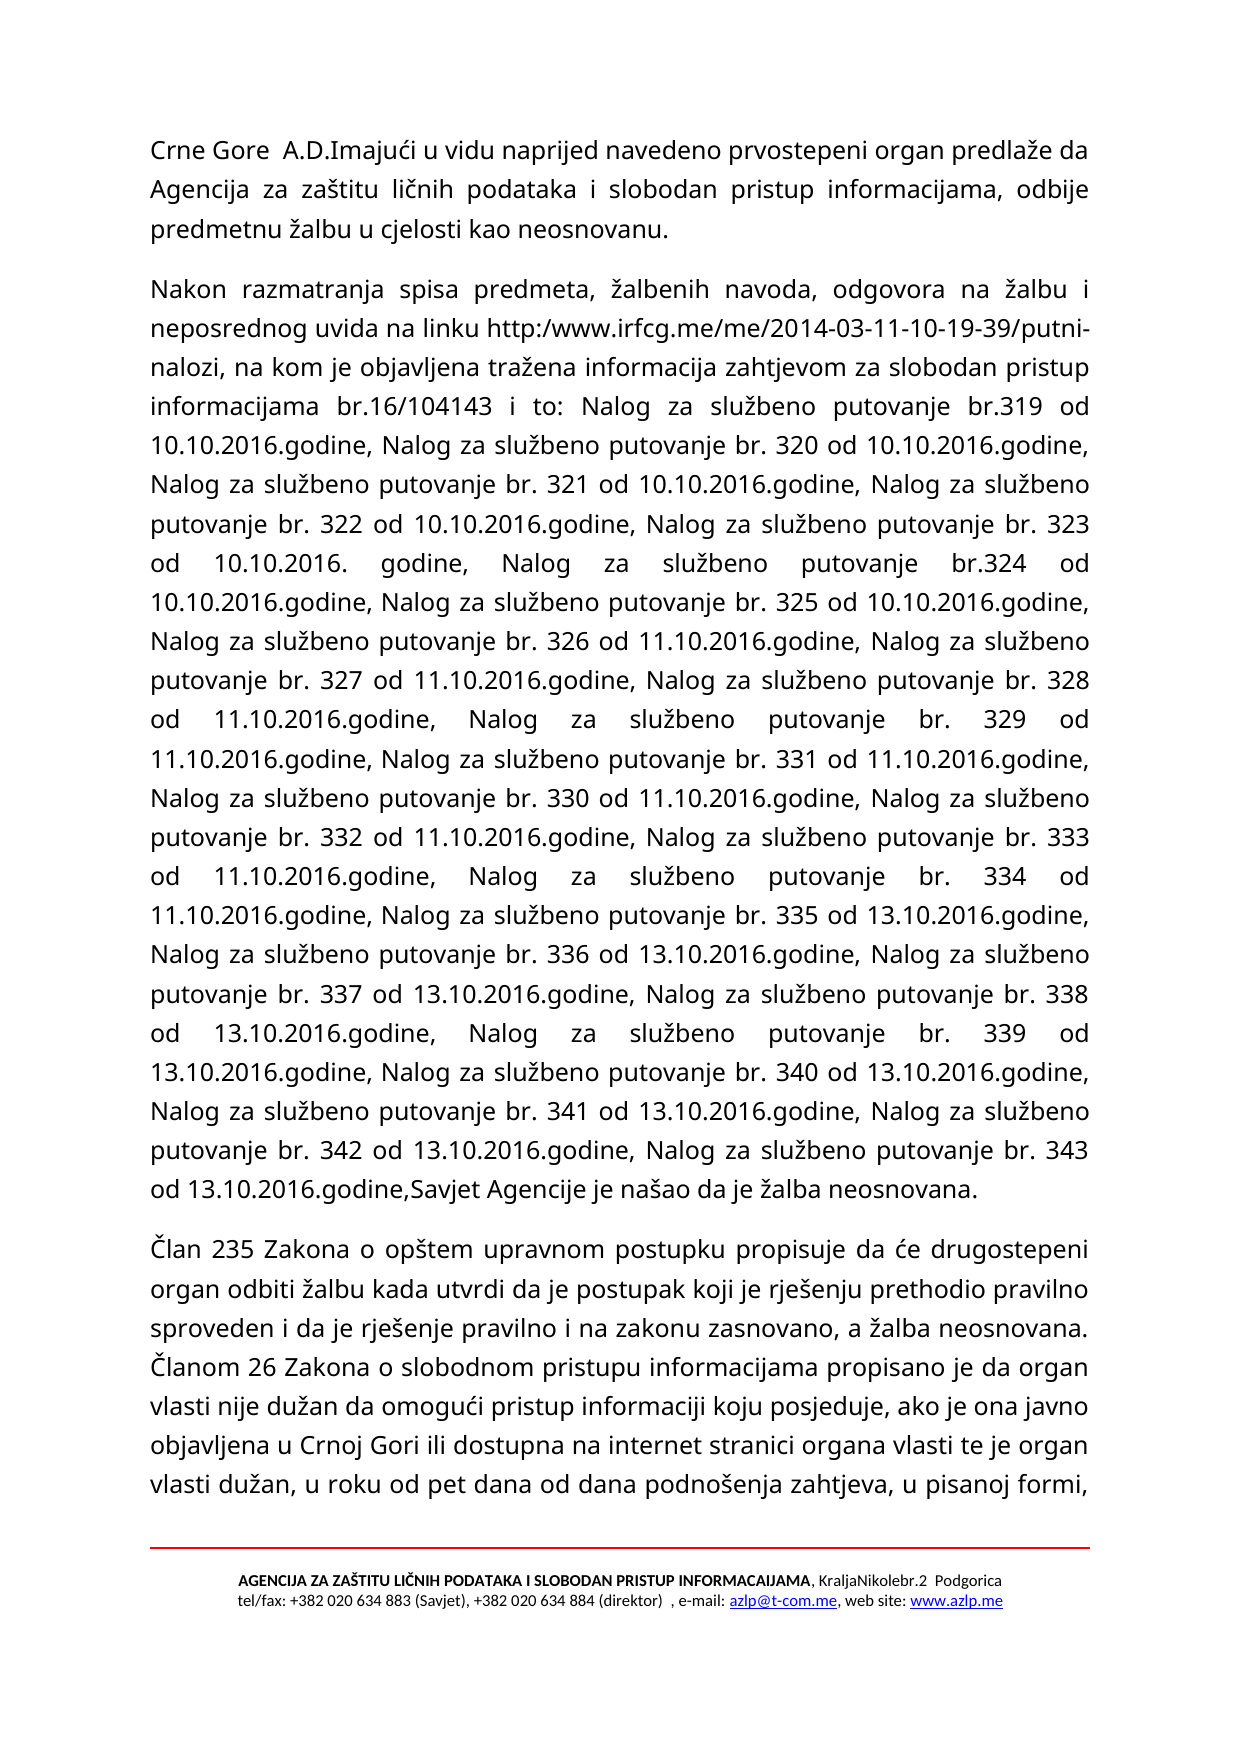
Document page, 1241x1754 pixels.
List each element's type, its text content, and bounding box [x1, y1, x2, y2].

text Nakon razmatranja spisa predmeta, žalbenih navoda, odgovora na žalbu i neposrednog uvida na linku http:/www.irfcg.me/me/2014-03-11-10-19-39/putni-nalozi, na kom je objavljena tražena informacija zahtjevom za slobodan pristup informacijama br.16/104143 i to: Nalog za službeno putovanje br.319 od 10.10.2016.godine, Nalog za službeno putovanje br. 320 od 10.10.2016.godine, Nalog za službeno putovanje br. 321 od 10.10.2016.godine, Nalog za službeno putovanje br. 322 od 10.10.2016.godine, Nalog za službeno putovanje br. 323 od 10.10.2016. godine, Nalog za službeno putovanje br.324 od 10.10.2016.godine, Nalog za službeno putovanje br. 325 od 10.10.2016.godine, Nalog za službeno putovanje br. 326 od 11.10.2016.godine, Nalog za službeno putovanje br. 327 od 11.10.2016.godine, Nalog za službeno putovanje br. 328 od 11.10.2016.godine, Nalog za službeno putovanje br. 329 od 11.10.2016.godine, Nalog za službeno putovanje br. 331 od 11.10.2016.godine, Nalog za službeno putovanje br. 330 od 11.10.2016.godine, Nalog za službeno putovanje br. 332 od 11.10.2016.godine, Nalog za službeno putovanje br. 333 od 11.10.2016.godine, Nalog za službeno putovanje br. 334 od 11.10.2016.godine, Nalog za službeno putovanje br. 335 od 13.10.2016.godine, Nalog za službeno putovanje br. 336 od 13.10.2016.godine, Nalog za službeno putovanje br. 337 od 13.10.2016.godine, Nalog za službeno putovanje br. 338 od 13.10.2016.godine, Nalog za službeno putovanje br. 339 od 13.10.2016.godine, Nalog za službeno putovanje br. 340 od 13.10.2016.godine, Nalog za službeno putovanje br. 341 od 13.10.2016.godine, Nalog za službeno putovanje br. 342 od 13.10.2016.godine, Nalog za službeno putovanje br. 343 od 13.10.2016.godine,Savjet Agencije je našao da je žalba neosnovana. [150, 1010, 1090, 1133]
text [150, 1232, 1090, 1501]
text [150, 133, 1090, 245]
text Nakon razmatranja spisa predmeta, žalbenih navoda, odgovora na žalbu i neposrednog uvida na linku http:/www.irfcg.me/me/2014-03-11-10-19-39/putni-nalozi, na kom je objavljena tražena informacija zahtjevom za slobodan pristup informacijama br.16/104143 i to: Nalog za službeno putovanje br.319 od 10.10.2016.godine, Nalog za službeno putovanje br. 320 od 10.10.2016.godine, Nalog za službeno putovanje br. 321 od 10.10.2016.godine, Nalog za službeno putovanje br. 322 od 10.10.2016.godine, Nalog za službeno putovanje br. 323 od 10.10.2016. godine, Nalog za službeno putovanje br.324 od 10.10.2016.godine, Nalog za službeno putovanje br. 325 od 10.10.2016.godine, Nalog za službeno putovanje br. 326 od 11.10.2016.godine, Nalog za službeno putovanje br. 327 od 11.10.2016.godine, Nalog za službeno putovanje br. 328 od 11.10.2016.godine, Nalog za službeno putovanje br. 329 od 11.10.2016.godine, Nalog za službeno putovanje br. 331 od 11.10.2016.godine, Nalog za službeno putovanje br. 330 od 11.10.2016.godine, Nalog za službeno putovanje br. 332 od 11.10.2016.godine, Nalog za službeno putovanje br. 333 od 11.10.2016.godine, Nalog za službeno putovanje br. 334 od 11.10.2016.godine, Nalog za službeno putovanje br. 335 od 13.10.2016.godine, Nalog za službeno putovanje br. 336 od 13.10.2016.godine, Nalog za službeno putovanje br. 337 od 13.10.2016.godine, Nalog za službeno putovanje br. 338 od 13.10.2016.godine, Nalog za službeno putovanje br. 339 od 13.10.2016.godine, Nalog za službeno putovanje br. 340 od 13.10.2016.godine, Nalog za službeno putovanje br. 341 od 13.10.2016.godine, Nalog za službeno putovanje br. 342 od 13.10.2016.godine, Nalog za službeno putovanje br. 343 od 13.10.2016.godine,Savjet Agencije je našao da je žalba neosnovana. [150, 462, 1090, 976]
text Nakon razmatranja spisa predmeta, žalbenih navoda, odgovora na žalbu i neposrednog uvida na linku http:/www.irfcg.me/me/2014-03-11-10-19-39/putni-nalozi, na kom je objavljena tražena informacija zahtjevom za slobodan pristup informacijama br.16/104143 i to: Nalog za službeno putovanje br.319 od 10.10.2016.godine, Nalog za službeno putovanje br. 320 od 10.10.2016.godine, Nalog za službeno putovanje br. 321 od 10.10.2016.godine, Nalog za službeno putovanje br. 322 od 10.10.2016.godine, Nalog za službeno putovanje br. 323 od 10.10.2016. godine, Nalog za službeno putovanje br.324 od 10.10.2016.godine, Nalog za službeno putovanje br. 325 od 10.10.2016.godine, Nalog za službeno putovanje br. 326 od 11.10.2016.godine, Nalog za službeno putovanje br. 327 od 11.10.2016.godine, Nalog za službeno putovanje br. 328 od 11.10.2016.godine, Nalog za službeno putovanje br. 329 od 11.10.2016.godine, Nalog za službeno putovanje br. 331 od 11.10.2016.godine, Nalog za službeno putovanje br. 330 od 11.10.2016.godine, Nalog za službeno putovanje br. 332 od 11.10.2016.godine, Nalog za službeno putovanje br. 333 od 11.10.2016.godine, Nalog za službeno putovanje br. 334 od 11.10.2016.godine, Nalog za službeno putovanje br. 335 od 13.10.2016.godine, Nalog za službeno putovanje br. 336 od 13.10.2016.godine, Nalog za službeno putovanje br. 337 od 13.10.2016.godine, Nalog za službeno putovanje br. 338 od 13.10.2016.godine, Nalog za službeno putovanje br. 339 od 13.10.2016.godine, Nalog za službeno putovanje br. 340 od 13.10.2016.godine, Nalog za službeno putovanje br. 341 od 13.10.2016.godine, Nalog za službeno putovanje br. 342 od 13.10.2016.godine, Nalog za službeno putovanje br. 343 od 13.10.2016.godine,Savjet Agencije je našao da je žalba neosnovana. [150, 271, 1090, 428]
